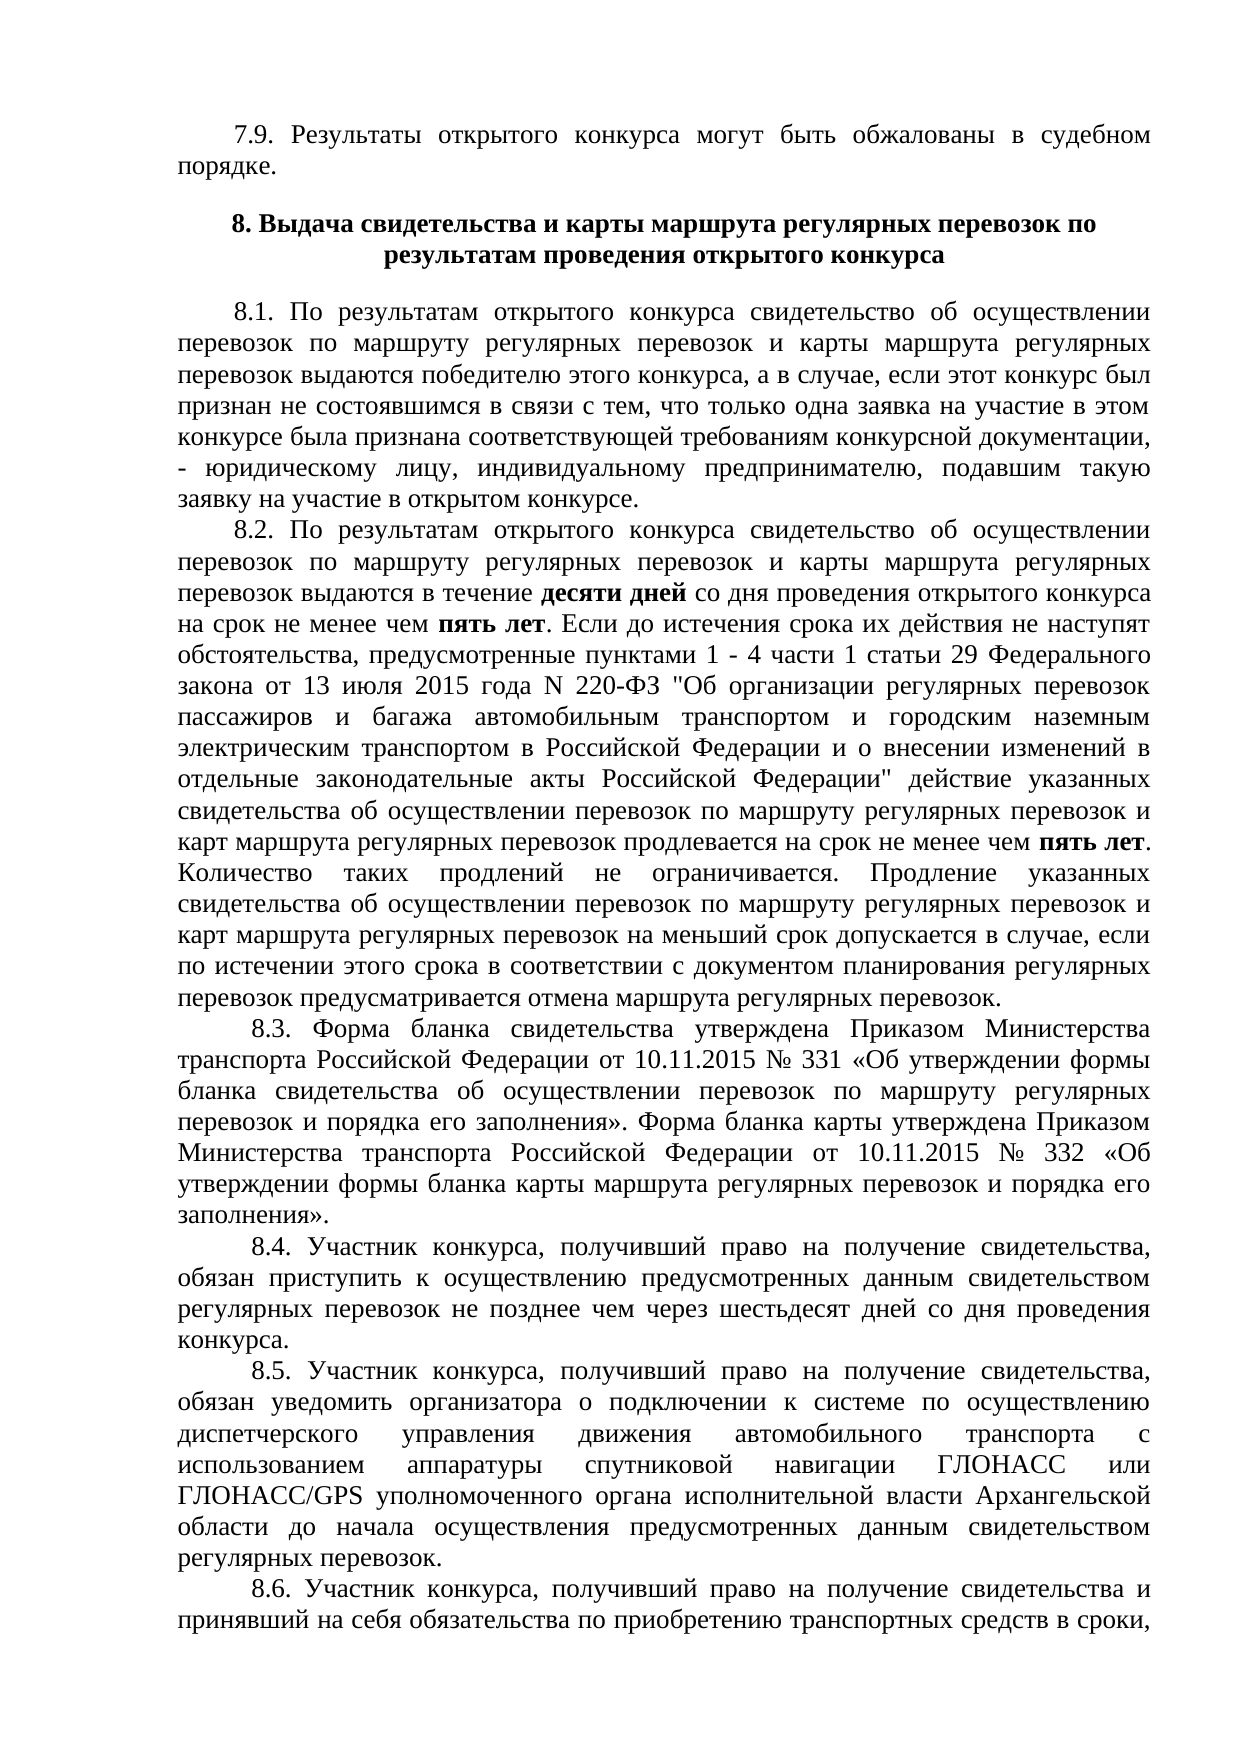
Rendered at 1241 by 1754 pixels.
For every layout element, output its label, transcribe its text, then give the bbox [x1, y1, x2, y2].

text 8. Выдача свидетельства и карты маршрута регулярных перевозок по результатам проведения открытого конкурса [177, 207, 1152, 269]
text 8.2. По результатам открытого конкурса свидетельство об осуществлении перевозок по маршруту регулярных перевозок и карты маршрута регулярных перевозок выдаются в течение десяти дней со дня проведения открытого конкурса на срок не менее чем пять лет. Если до истечения срока их действия не наступят обстоятельства, предусмотренные пунктами 1 - 4 части 1 статьи 29 Федерального закона от 13 июля 2015 года N 220-ФЗ "Об организации регулярных перевозок пассажиров и багажа автомобильным транспортом и городским наземным электрическим транспортом в Российской Федерации и о внесении изменений в отдельные законодательные акты Российской Федерации" действие указанных свидетельства об осуществлении перевозок по маршруту регулярных перевозок и карт маршрута регулярных перевозок продлевается на срок не менее чем пять лет. Количество таких продлений не ограничивается. Продление указанных свидетельства об осуществлении перевозок по маршруту регулярных перевозок и карт маршрута регулярных перевозок на меньший срок допускается в случае, если по истечении этого срока в соответствии с документом планирования регулярных перевозок предусматривается отмена маршрута регулярных перевозок. [177, 513, 1152, 1012]
text 8.3. Форма бланка свидетельства утверждена Приказом Министерства транспорта Российской Федерации от 10.11.2015 № 331 «Об утверждении формы бланка свидетельства об осуществлении перевозок по маршруту регулярных перевозок и порядка его заполнения». Форма бланка карты утверждена Приказом Министерства транспорта Российской Федерации от 10.11.2015 № 332 «Об утверждении формы бланка карты маршрута регулярных перевозок и порядка его заполнения». [177, 1012, 1152, 1230]
text 8.5. Участник конкурса, получивший право на получение свидетельства, обязан уведомить организатора о подключении к системе по осуществлению диспетчерского управления движения автомобильного транспорта с использованием аппаратуры спутниковой навигации ГЛОНАСС или ГЛОНАСС/GPS уполномоченного органа исполнительной власти Архангельской области до начала осуществления предусмотренных данным свидетельством регулярных перевозок. [177, 1354, 1152, 1572]
text 8.4. Участник конкурса, получивший право на получение свидетельства, обязан приступить к осуществлению предусмотренных данным свидетельством регулярных перевозок не позднее чем через шестьдесят дней со дня проведения конкурса. [177, 1230, 1152, 1354]
text 7.9. Результаты открытого конкурса могут быть обжалованы в судебном порядке. [177, 118, 1152, 180]
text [177, 1572, 1152, 1635]
text 8.1. По результатам открытого конкурса свидетельство об осуществлении перевозок по маршруту регулярных перевозок и карты маршрута регулярных перевозок выдаются победителю этого конкурса, а в случае, если этот конкурс был признан не состоявшимся в связи с тем, что только одна заявка на участие в этом конкурсе была признана соответствующей требованиям конкурсной документации, - юридическому лицу, индивидуальному предпринимателю, подавшим такую заявку на участие в открытом конкурсе. [177, 295, 1152, 513]
